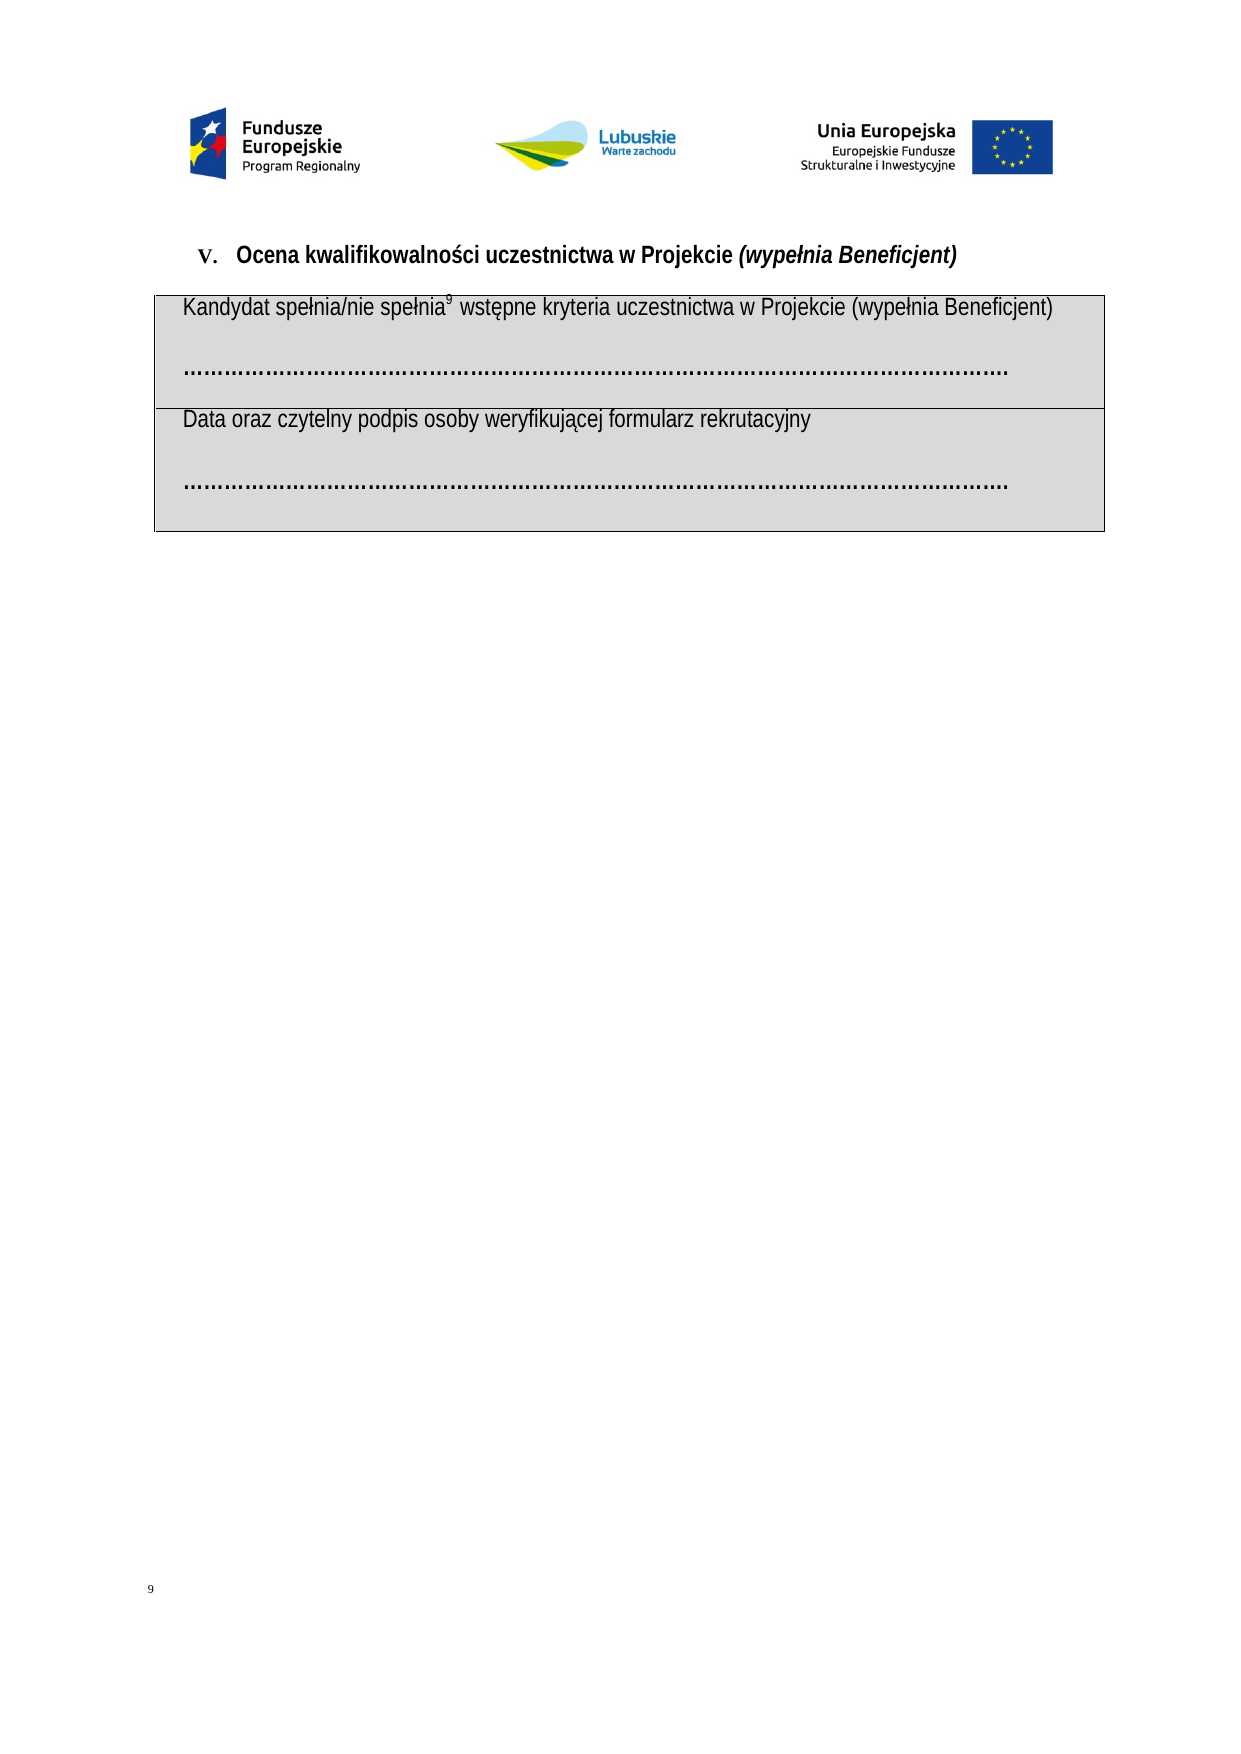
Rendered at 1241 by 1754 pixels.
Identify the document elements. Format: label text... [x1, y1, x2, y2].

text Kandydat spełnia/nie spełnia wstępne kryteria uczestnictwa w Projekcie (wypełnia Beneficjent) [183, 293, 1093, 320]
text …………………………………………………………………………………………………………. [183, 466, 1093, 495]
text Data oraz czytelny podpis osoby weryfikującej formularz rekrutacyjny [183, 406, 1093, 431]
list Ocena kwalifikowalności uczestnictwa w Projekcie (wypełnia Beneficjent) [197, 240, 1093, 269]
picture [147, 73, 1093, 216]
text …………………………………………………………………………………………………………. [183, 355, 1093, 380]
